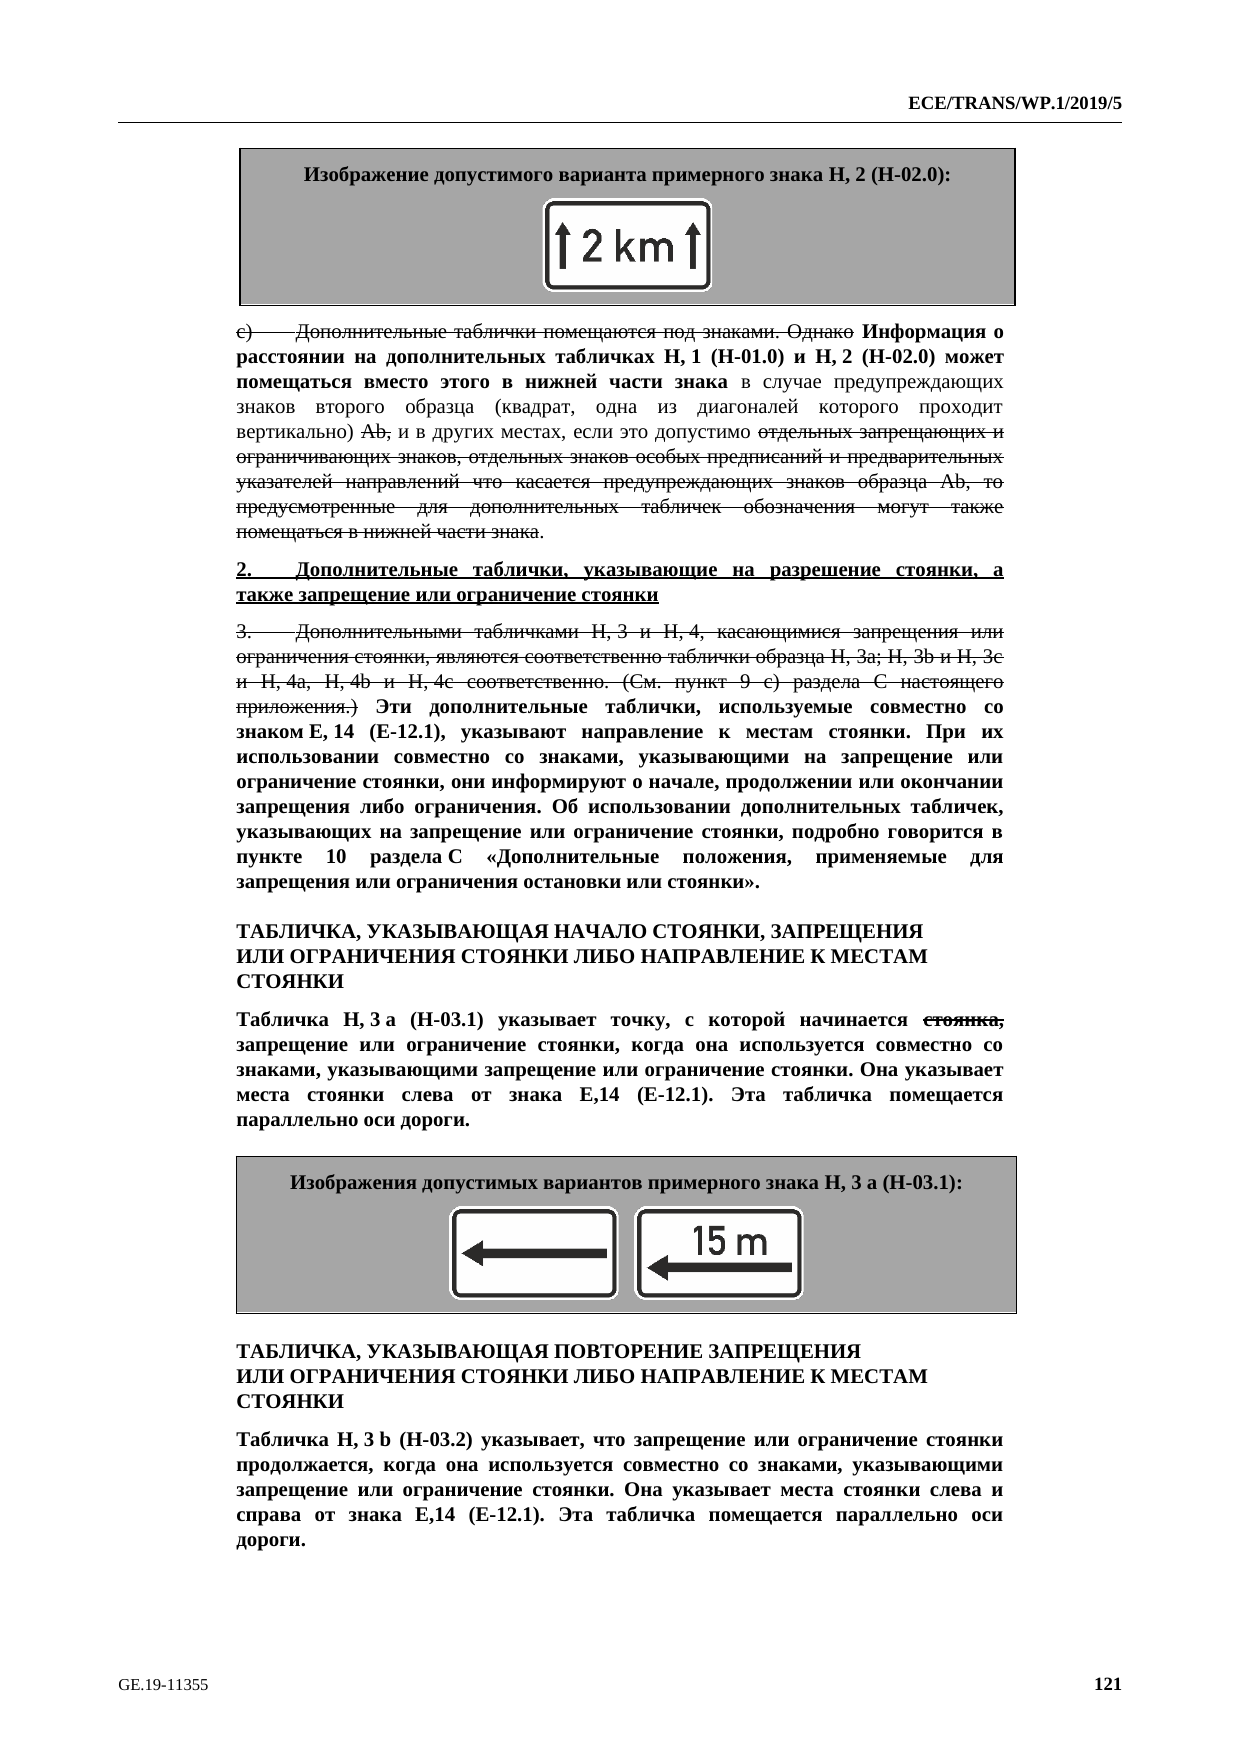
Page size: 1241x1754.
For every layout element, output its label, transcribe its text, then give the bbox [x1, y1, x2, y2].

text 2. Дополнительные таблички, указывающие на разрешение стоянки, а также запрещение или ограничение стоянки [236, 556, 1004, 577]
text Табличка H, 3 b (H-03.2) указывает, что запрещение или ограничение стоянки продолжается, когда она используется совместно со знаками, указывающими запрещение или ограничение стоянки. Она указывает места стоянки слева и справа от знака E,14 (E-12.1). Эта табличка помещается параллельно оси дороги. [236, 1426, 1004, 1551]
text ТАБЛИЧКА, УКАЗЫВАЮЩАЯ ПОВТОРЕНИЕ ЗАПРЕЩЕНИЯ ИЛИ ОГРАНИЧЕНИЯ СТОЯНКИ ЛИБО НАПРАВЛЕНИЕ К МЕСТАМ СТОЯНКИ [236, 1338, 1004, 1413]
text ТАБЛИЧКА, УКАЗЫВАЮЩАЯ НАЧАЛО СТОЯНКИ, ЗАПРЕЩЕНИЯ ИЛИ ОГРАНИЧЕНИЯ СТОЯНКИ ЛИБО НАПРАВЛЕНИЕ К МЕСТАМ СТОЯНКИ [236, 918, 1004, 993]
table_header Изображения допустимых вариантов примерного знака H, 3 a (H-03.1): [237, 1157, 1016, 1312]
picture [542, 198, 713, 292]
picture [634, 1206, 804, 1300]
table_header Изображение допустимого варианта примерного знака H, 2 (H-02.0): [241, 149, 1014, 304]
text 2. Дополнительные таблички, указывающие на разрешение стоянки, а также запрещение или ограничение стоянки [236, 579, 1004, 606]
text Табличка H, 3 a (H-03.1) указывает точку, с которой начинается стоянка, запрещение или ограничение стоянки, когда она используется совместно со знаками, указывающими запрещение или ограничение стоянки. Она указывает места стоянки слева от знака E,14 (E-12.1). Эта табличка помещается параллельно оси дороги. [236, 1006, 1004, 1131]
text c) Дополнительные таблички помещаются под знаками. Однако Информация о расстоянии на дополнительных табличках H, 1 (H-01.0) и H, 2 (H-02.0) может помещаться вместо этого в нижней части знака в случае предупреждающих знаков второго образца (квадрат, одна из диагоналей которого проходит вертикально) Ab, и в других местах, если это допустимо отдельных запрещающих и ограничивающих знаков, отдельных знаков особых предписаний и предварительных указателей направлений что касается предупреждающих знаков образца Ab, то предусмотренные для дополнительных табличек обозначения могут также помещаться в нижней части знака. [236, 318, 1004, 457]
picture [449, 1206, 619, 1300]
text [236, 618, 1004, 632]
text 3. Дополнительными табличками H, 3 и H, 4, касающимися запрещения или ограничения стоянки, являются соответственно таблички образца H, 3a; H, 3b и H, 3c и H, 4a, H, 4b и H, 4с соответственно. (См. пункт 9 c) раздела C настоящего приложения.) Эти дополнительные таблички, используемые совместно со знаком E, 14 (E-12.1), указывают направление к местам стоянки. При их использовании совместно со знаками, указывающими на запрещение или ограничение стоянки, они информируют о начале, продолжении или окончании запрещения либо ограничения. Об использовании дополнительных табличек, указывающих на запрещение или ограничение стоянки, подробно говорится в пункте 10 раздела С «Дополнительные положения, применяемые для запрещения или ограничения остановки или стоянки». [236, 683, 1004, 893]
